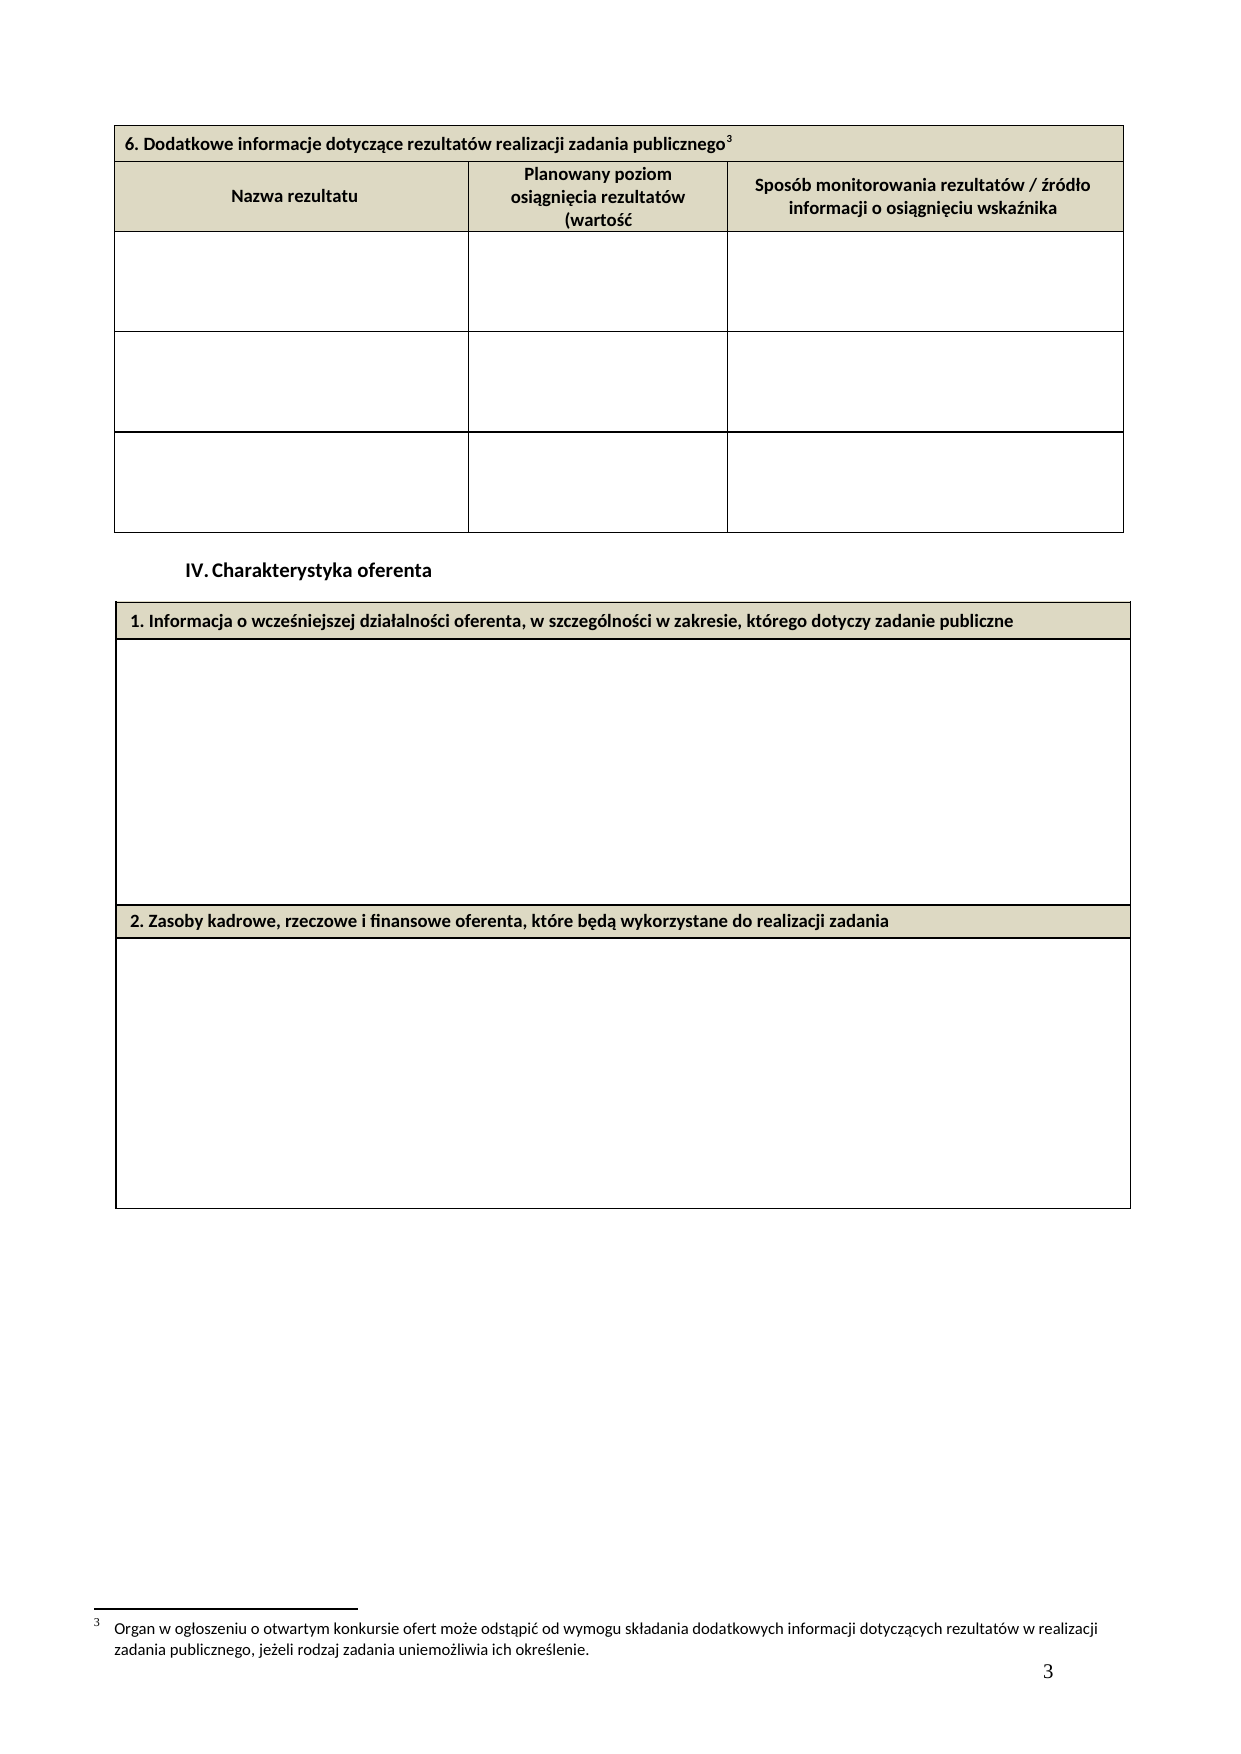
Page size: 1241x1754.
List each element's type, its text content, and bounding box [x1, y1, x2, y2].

table_cell [469, 433, 727, 532]
table_header 1. Informacja o wcześniejszej działalności oferenta, w szczególności w zakresie, którego dotyczy zadanie publiczne [117, 603, 1130, 638]
table_cell Planowany poziom osiągnięcia rezultatów (wartość docelowa) [469, 162, 727, 231]
table_cell 2. Zasoby kadrowe, rzeczowe i finansowe oferenta, które będą wykorzystane do realizacji zadania [117, 906, 1130, 937]
list Charakterystyka oferenta [185, 557, 1146, 583]
table_cell [115, 332, 468, 431]
table_cell [115, 433, 468, 532]
table_cell [117, 640, 1130, 904]
table_cell [115, 232, 468, 331]
table_cell 6. Dodatkowe informacje dotyczące rezultatów realizacji zadania publicznego [115, 126, 1123, 161]
table_cell [728, 232, 1123, 331]
table_cell Sposób monitorowania rezultatów / źródło informacji o osiągnięciu wskaźnika [728, 162, 1123, 231]
table_cell [469, 232, 727, 331]
table_cell [117, 939, 1130, 1208]
table_cell Nazwa rezultatu [115, 162, 468, 231]
table_cell [728, 332, 1123, 431]
table_cell [728, 433, 1123, 532]
table_cell [469, 332, 727, 431]
